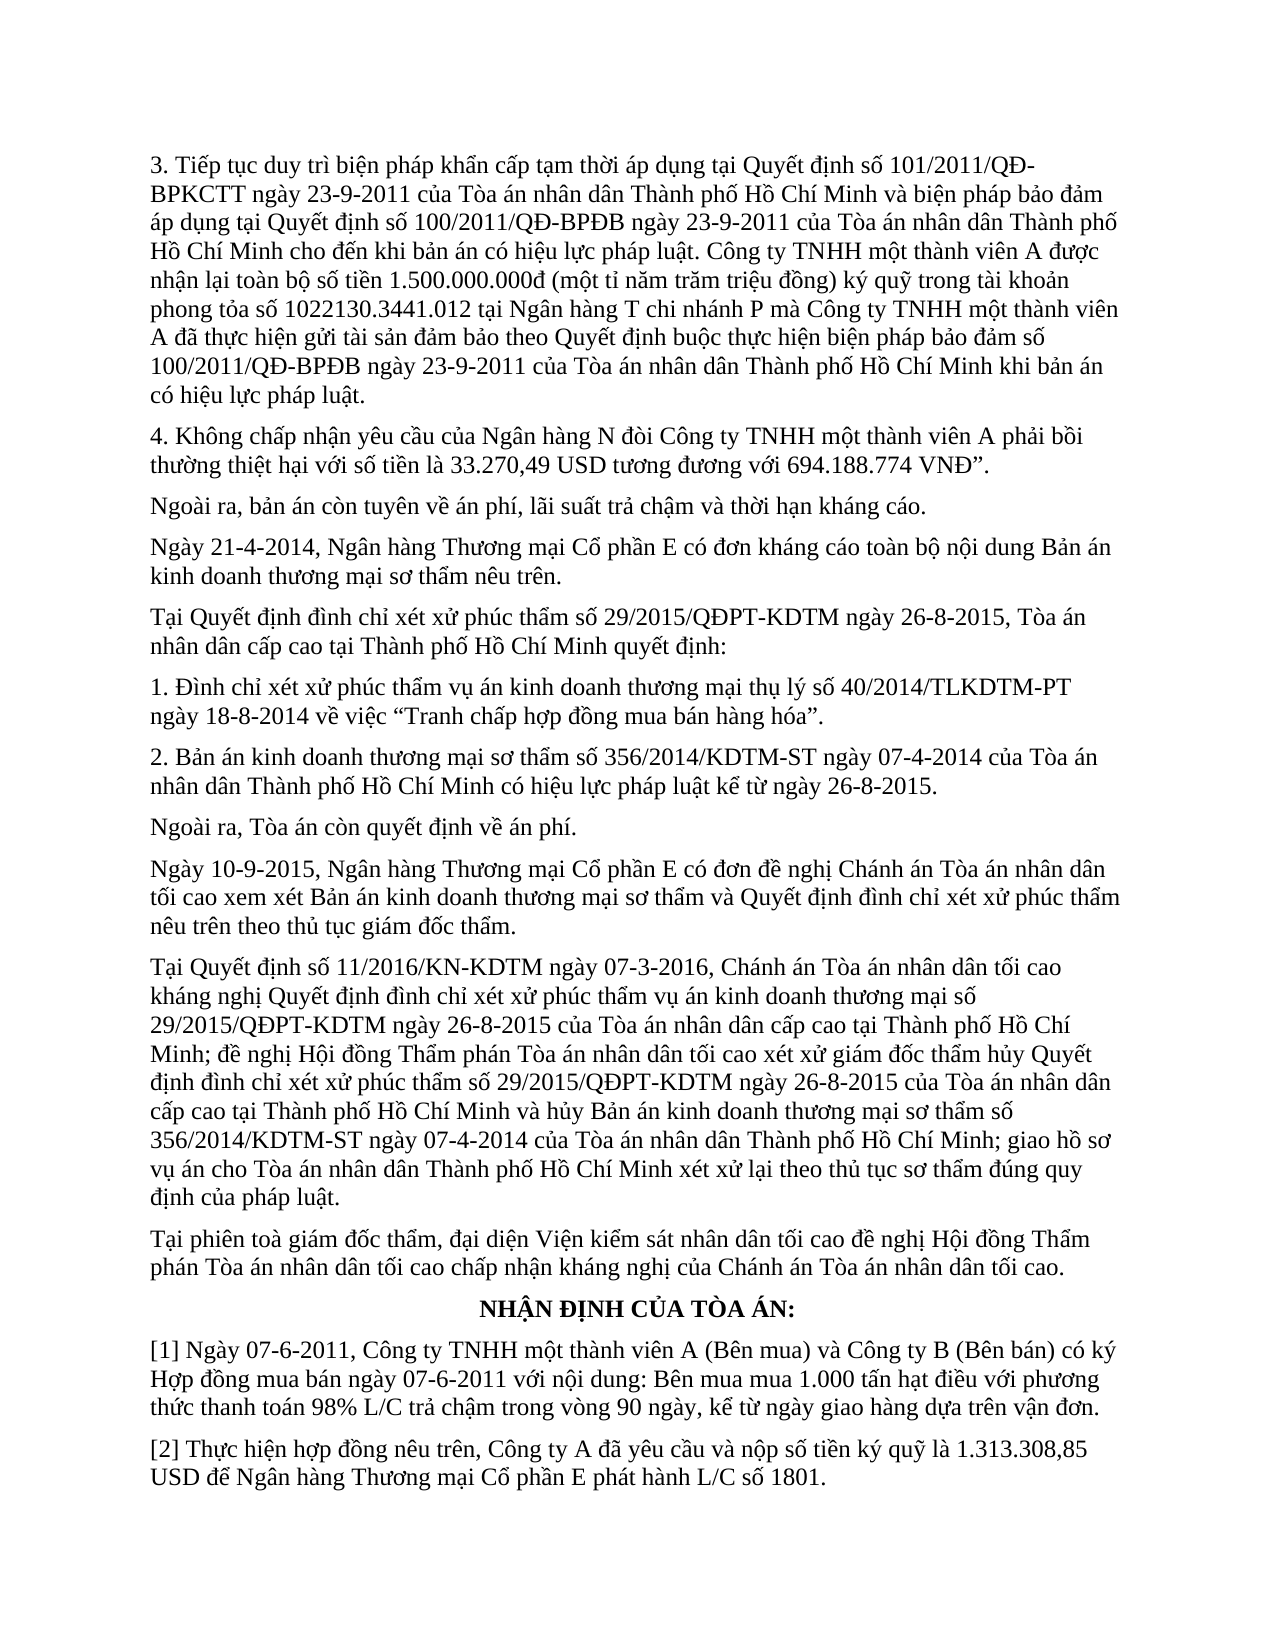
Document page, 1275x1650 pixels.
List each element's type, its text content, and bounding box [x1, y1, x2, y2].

text [1] Ngày 07-6-2011, Công ty TNHH một thành viên A (Bên mua) và Công ty B (Bên bán) có ký Hợp đồng mua bán ngày 07-6-2011 với nội dung: Bên mua mua 1.000 tấn hạt điều với phương thức thanh toán 98% L/C trả chậm trong vòng 90 ngày, kể từ ngày giao hàng dựa trên vận đơn. [150, 1335, 1125, 1421]
text 4. Không chấp nhận yêu cầu của Ngân hàng N đòi Công ty TNHH một thành viên A phải bồi thường thiệt hại với số tiền là 33.270,49 USD tương đương với 694.188.774 VNĐ”. [150, 421, 1125, 479]
text Tại Quyết định số 11/2016/KN-KDTM ngày 07-3-2016, Chánh án Tòa án nhân dân tối cao kháng nghị Quyết định đình chỉ xét xử phúc thẩm vụ án kinh doanh thương mại số 29/2015/QĐPT-KDTM ngày 26-8-2015 của Tòa án nhân dân cấp cao tại Thành phố Hồ Chí Minh; đề nghị Hội đồng Thẩm phán Tòa án nhân dân tối cao xét xử giám đốc thẩm hủy Quyết định đình chỉ xét xử phúc thẩm số 29/2015/QĐPT-KDTM ngày 26-8-2015 của Tòa án nhân dân cấp cao tại Thành phố Hồ Chí Minh và hủy Bản án kinh doanh thương mại sơ thẩm số 356/2014/KDTM-ST ngày 07-4-2014 của Tòa án nhân dân Thành phố Hồ Chí Minh; giao hồ sơ vụ án cho Tòa án nhân dân Thành phố Hồ Chí Minh xét xử lại theo thủ tục sơ thẩm đúng quy định của pháp luật. [150, 952, 1125, 1211]
text Tại Quyết định đình chỉ xét xử phúc thẩm số 29/2015/QĐPT-KDTM ngày 26-8-2015, Tòa án nhân dân cấp cao tại Thành phố Hồ Chí Minh quyết định: [150, 602, 1125, 660]
text Ngày 21-4-2014, Ngân hàng Thương mại Cổ phần E có đơn kháng cáo toàn bộ nội dung Bản án kinh doanh thương mại sơ thẩm nêu trên. [150, 532, 1125, 590]
text 1. Đình chỉ xét xử phúc thẩm vụ án kinh doanh thương mại thụ lý số 40/2014/TLKDTM-PT ngày 18-8-2014 về việc “Tranh chấp hợp đồng mua bán hàng hóa”. [150, 672, 1125, 730]
text NHẬN ĐỊNH CỦA TÒA ÁN: [150, 1294, 1125, 1322]
text 2. Bản án kinh doanh thương mại sơ thẩm số 356/2014/KDTM-ST ngày 07-4-2014 của Tòa án nhân dân Thành phố Hồ Chí Minh có hiệu lực pháp luật kể từ ngày 26-8-2015. [150, 742, 1125, 800]
text Tại phiên toà giám đốc thẩm, đại diện Viện kiểm sát nhân dân tối cao đề nghị Hội đồng Thẩm phán Tòa án nhân dân tối cao chấp nhận kháng nghị của Chánh án Tòa án nhân dân tối cao. [150, 1224, 1125, 1281]
text Ngoài ra, bản án còn tuyên về án phí, lãi suất trả chậm và thời hạn kháng cáo. [150, 491, 1125, 520]
text Ngoài ra, Tòa án còn quyết định về án phí. [150, 812, 1125, 841]
text Ngày 10-9-2015, Ngân hàng Thương mại Cổ phần E có đơn đề nghị Chánh án Tòa án nhân dân tối cao xem xét Bản án kinh doanh thương mại sơ thẩm và Quyết định đình chỉ xét xử phúc thẩm nêu trên theo thủ tục giám đốc thẩm. [150, 854, 1125, 940]
text 3. Tiếp tục duy trì biện pháp khẩn cấp tạm thời áp dụng tại Quyết định số 101/2011/QĐ-BPKCTT ngày 23-9-2011 của Tòa án nhân dân Thành phố Hồ Chí Minh và biện pháp bảo đảm áp dụng tại Quyết định số 100/2011/QĐ-BPĐB ngày 23-9-2011 của Tòa án nhân dân Thành phố Hồ Chí Minh cho đến khi bản án có hiệu lực pháp luật. Công ty TNHH một thành viên A được nhận lại toàn bộ số tiền 1.500.000.000đ (một tỉ năm trăm triệu đồng) ký quỹ trong tài khoản phong tỏa số 1022130.3441.012 tại Ngân hàng T chi nhánh P mà Công ty TNHH một thành viên A đã thực hiện gửi tài sản đảm bảo theo Quyết định buộc thực hiện biện pháp bảo đảm số 100/2011/QĐ-BPĐB ngày 23-9-2011 của Tòa án nhân dân Thành phố Hồ Chí Minh khi bản án có hiệu lực pháp luật. [150, 150, 1125, 409]
text [2] Thực hiện hợp đồng nêu trên, Công ty A đã yêu cầu và nộp số tiền ký quỹ là 1.313.308,85 USD để Ngân hàng Thương mại Cổ phần E phát hành L/C số 1801. [150, 1434, 1125, 1491]
